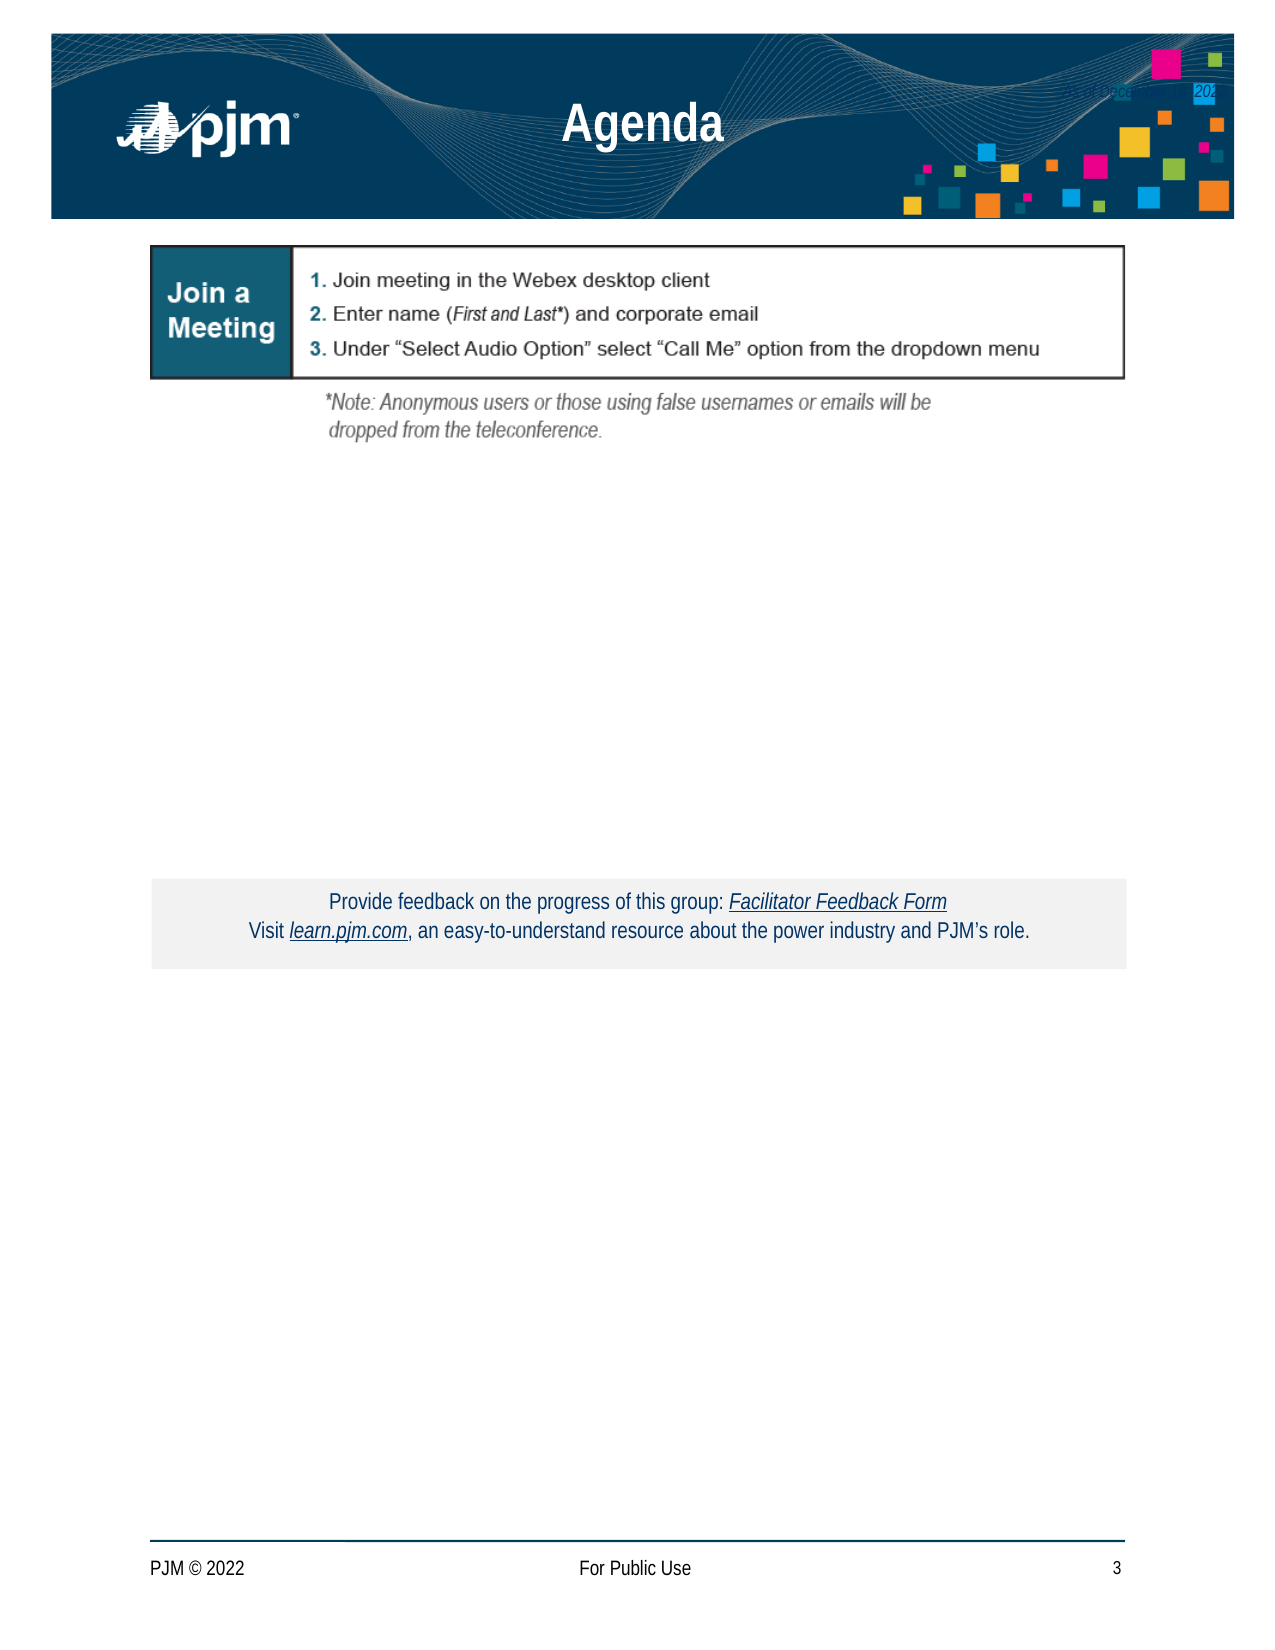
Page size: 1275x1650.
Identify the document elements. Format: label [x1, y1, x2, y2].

picture [150, 245, 1125, 446]
picture [51, 32, 1235, 219]
